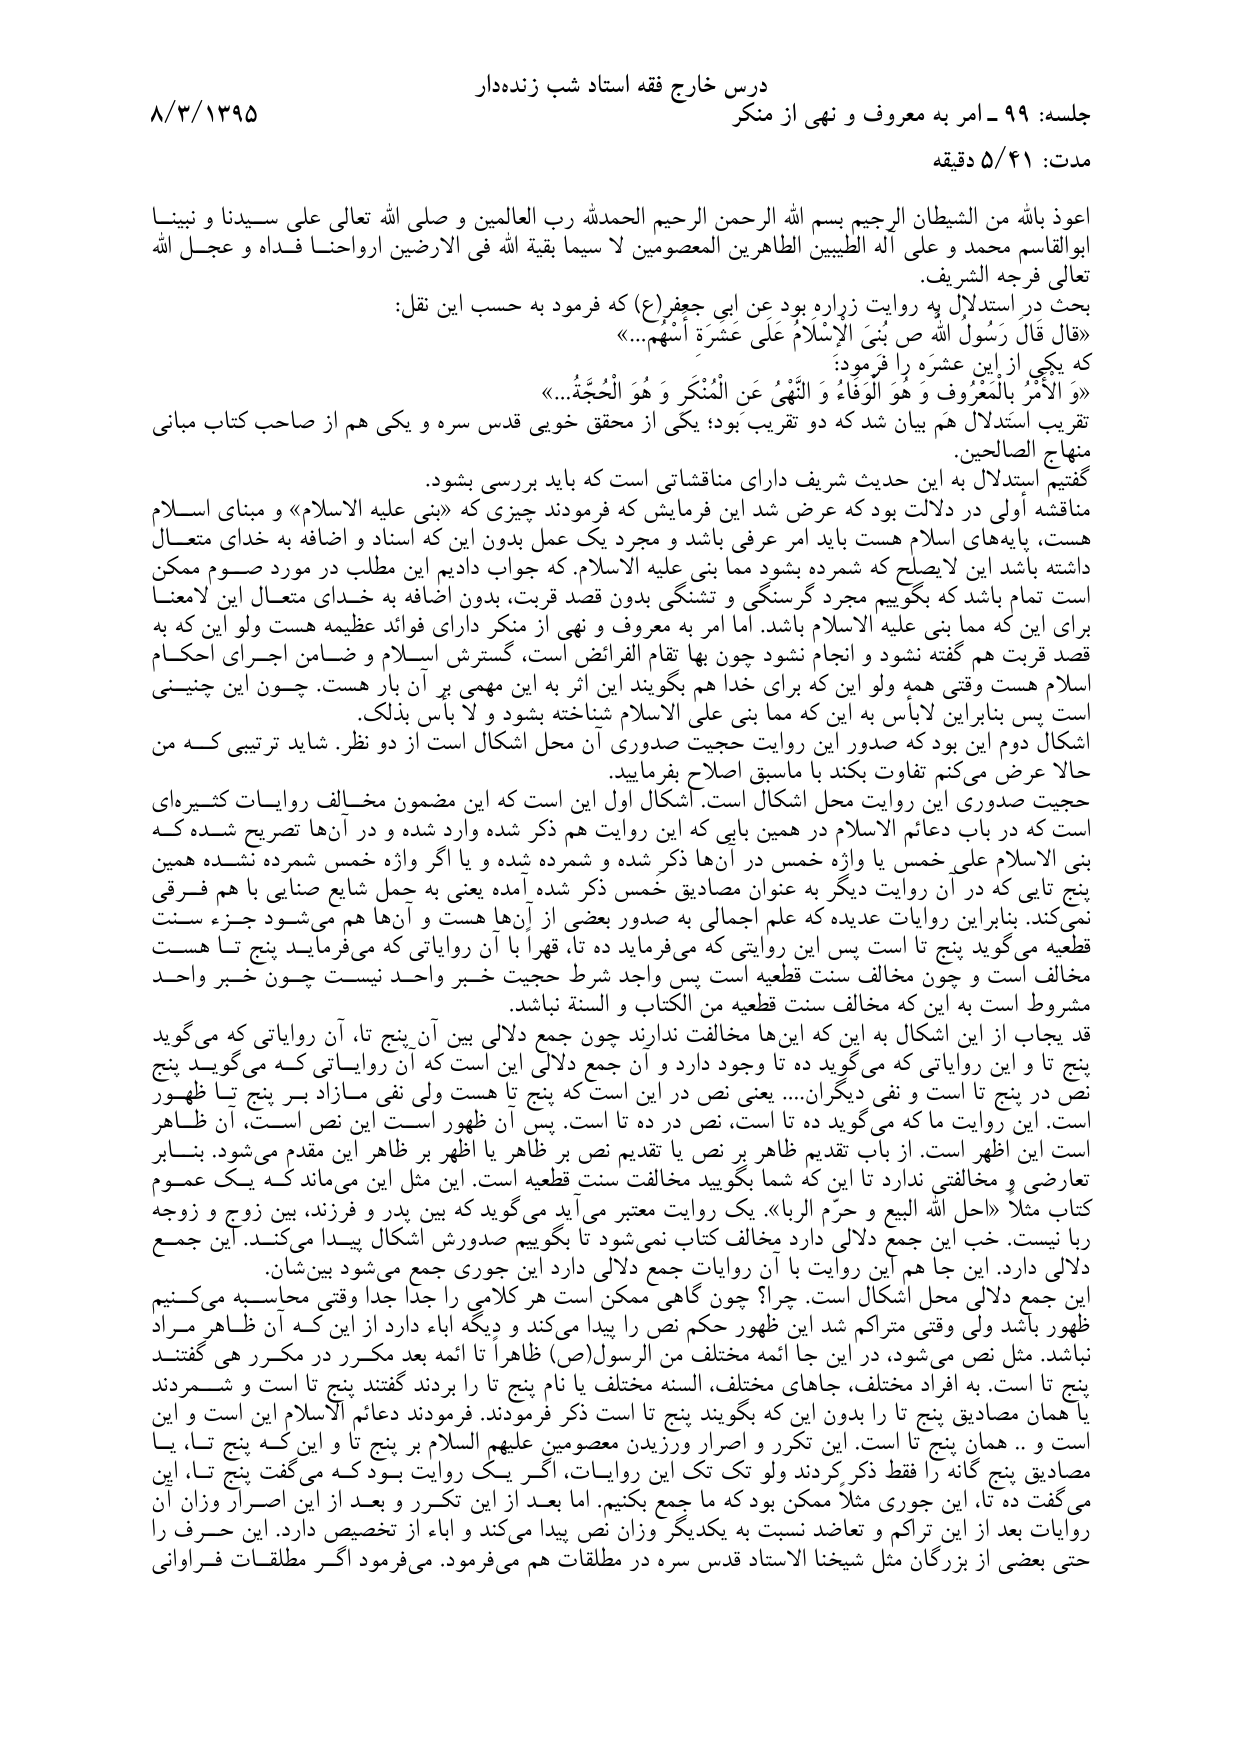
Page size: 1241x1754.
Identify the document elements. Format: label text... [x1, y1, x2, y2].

text اعوذ بالله من الشیطان الرجیم بسم الله الرحمن الرحیم الحمدلله رب العالمین و صلی الله تعالی علی سیدنا و نبینا ابوالقاسم محمد و علی آله الطیبین الطاهرین المعصومین لا سیما بقیة الله فی الارضین ارواحنا فداه و عجل الله تعالی فرجه الشریف. [150, 207, 1090, 295]
text مدت: 5/41 دقیقه [150, 150, 1090, 179]
text مناقشه أولی در دلالت بود که عرض شد این فرمایش که فرمودند چیزی که «بنی علیه الاسلام» و مبنای اسلام هست، پایه‌های اسلام هست باید امر عرفی باشد و مجرد یک عمل بدون این که اسناد و اضافه به خدای متعال داشته باشد این لایصلح که شمرده بشود مما بنی علیه الاسلام. که جواب دادیم این مطلب در مورد صوم ممکن است تمام باشد که بگوییم مجرد گرسنگی و تشنگی بدون قصد قربت، بدون اضافه به خدای متعال این لامعنا برای این که مما بنی علیه الاسلام باشد. اما امر به معروف و نهی از منکر دارای فوائد عظیمه هست ولو این که به قصد قربت هم گفته نشود و انجام نشود چون بها تقام الفرائض است، گسترش اسلام و ضامن اجرای احکام اسلام هست وقتی همه ولو این که برای خدا هم بگویند این اثر به این مهمی بر آن بار هست. چون این چنینی است پس بنابراین لابأس به این که مما بنی علی الاسلام شناخته بشود و لا بأس بذلک. [150, 499, 1090, 732]
text که یکی از این عشره را فرمود: [150, 353, 1090, 382]
text «وَ الْأَمْرُ بِالْمَعْرُوفِ وَ هُوَ الْوَفَاءُ وَ النَّهْيُ عَنِ الْمُنْكَرِ وَ هُوَ الْحُجَّةُ...» [150, 382, 1090, 411]
text بحث در استدلال به روایت زراره بود عن ابی جعفر(ع) که فرمود به حسب این نقل: [150, 295, 1090, 324]
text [150, 1286, 1090, 1578]
text حجیت صدوری این روایت محل اشکال است. اشکال اول این است که این مضمون مخالف روایات کثیره‌ای است که در باب دعائم الاسلام در همین بابی که این روایت هم ذکر شده وارد شده و در آن‌ها تصریح شده که بنی الاسلام علی خمس یا واژه خمس در آن‌ها ذکر شده و شمرده شده و یا اگر واژه خمس شمرده نشده همین پنج تایی که در آن روایت دیگر به عنوان مصادیق خَمس ذکر شده آمده یعنی به حمل شایع صنایی با هم فرقی نمی‌کند. بنابراین روایات عدیده که علم اجمالی به صدور بعضی از آن‌ها هست و آن‌ها هم می‌شود جزء سنت قطعیه می‌گوید پنج تا است پس این روایتی که می‌فرماید ده تا، قهراً با آن روایاتی که می‌فرماید پنج تا هست مخالف است و چون مخالف سنت قطعیه است پس واجد شرط حجیت خبر واحد نیست چون خبر واحد مشروط است به این که مخالف سنت قطعیه من الکتاب و السنة نباشد. [150, 791, 1090, 1024]
text قد یجاب از این اشکال به این که این‌ها مخالفت ندارند چون جمع دلالی بین آن پنج تا، آن روایاتی که می‌گوید پنج تا و این روایاتی که می‌گوید ده تا وجود دارد و آن جمع دلالی این است که آن روایاتی که می‌گوید پنج نص در پنج تا است و نفی دیگران.... یعنی نص در این است که پنج تا هست ولی نفی مازاد بر پنج تا ظهور است. این روایت ما که می‌گوید ده تا است، نص در ده تا است. پس آن ظهور است این نص است، آن ظاهر است این اظهر است. از باب تقدیم ظاهر بر نص یا تقدیم نص بر ظاهر یا اظهر بر ظاهر این مقدم می‌شود. بنابر تعارضی و مخالفتی ندارد تا این که شما بگویید مخالفت سنت قطعیه است. این مثل این می‌ماند که یک عموم کتاب مثلاً «احل الله البیع و حرّم الربا». یک روایت معتبر می‌آید می‌گوید که بین پدر و فرزند، بین زوج و زوجه ربا نیست. خب این جمع دلالی دارد مخالف کتاب نمی‌شود تا بگوییم صدورش اشکال پیدا می‌کند. این جمع دلالی دارد. این جا هم این روایت با آن روایات جمع دلالی دارد این جوری جمع می‌شود بین‌شان. [150, 1024, 1090, 1286]
text گفتیم استدلال به این حدیث شریف دارای مناقشاتی است که باید بررسی بشود. [150, 470, 1090, 499]
text تقریب استدلال هم بیان شد که دو تقریب بود؛ یکی از محقق خویی قدس سره و یکی هم از صاحب کتاب مبانی منهاج الصالحین. [150, 411, 1090, 470]
text «قال قَالَ رَسُولُ اللَّهِ ص بُنِيَ الْإِسْلَامُ عَلَى عَشَرَةِ أَسْهُم‏...» [150, 324, 1090, 353]
text اشکال دوم این بود که صدور این روایت حجیت صدوری آن محل اشکال است از دو نظر. شاید ترتیبی که من حالا عرض می‌کنم تفاوت بکند با ماسبق اصلاح بفرمایید. [150, 732, 1090, 791]
